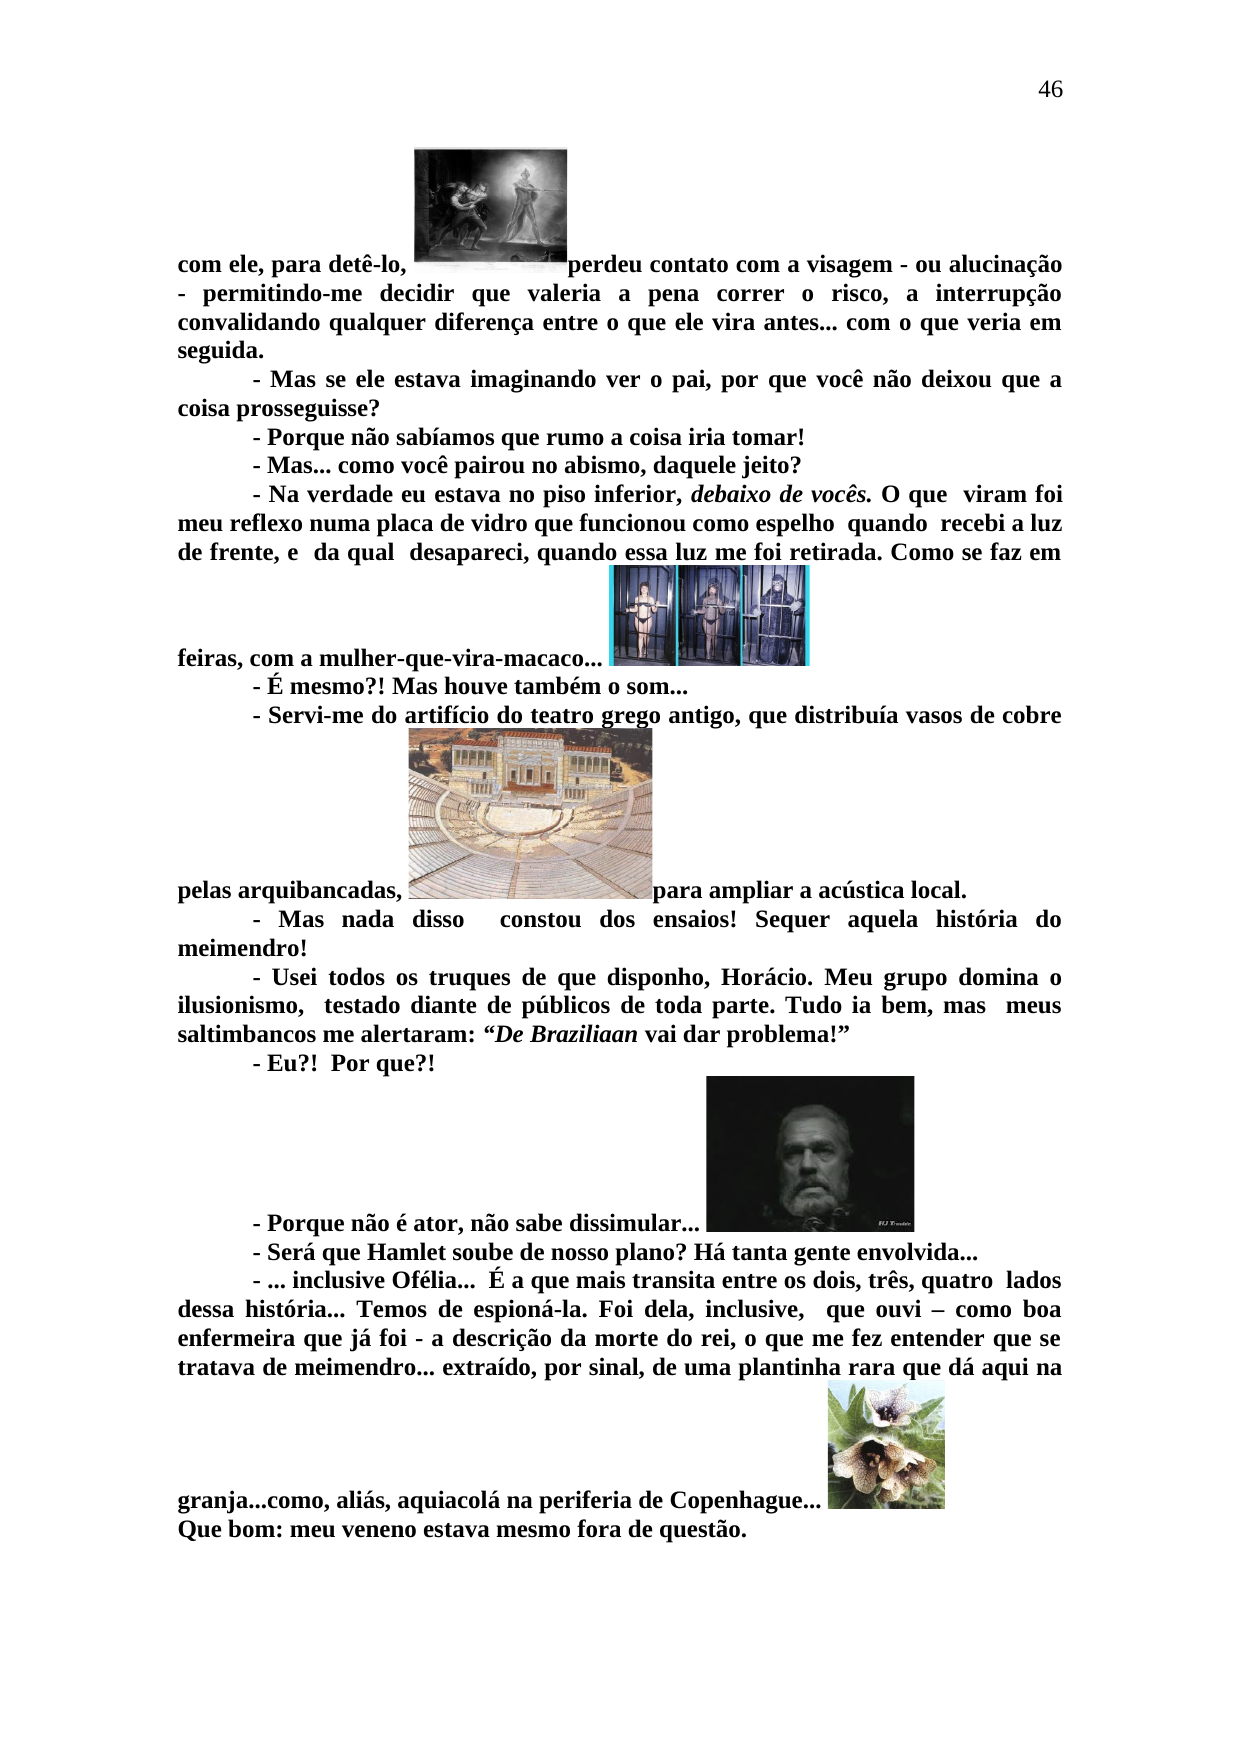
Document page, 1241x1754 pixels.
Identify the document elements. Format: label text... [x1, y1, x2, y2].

text - ... inclusive Ofélia... É a que mais transita entre os dois, três, quatro lados dessa história... Temos de espioná-la. Foi dela, inclusive, que ouvi – como boa enfermeira que já foi - a descrição da morte do rei, o que me fez entender que se tratava de meimendro... extraído, por sinal, de uma plantinha rara que dá aqui na granja...como, aliás, aquiacolá na periferia de Copenhague... [177, 1266, 1063, 1514]
picture [706, 1076, 915, 1232]
text - É mesmo?! Mas houve também o som... [177, 671, 1063, 700]
picture [827, 1380, 945, 1509]
text - Servi-me do artifício do teatro grego antigo, que distribuía vasos de cobre pelas arquibancadas, para ampliar a acústica local. [177, 700, 1063, 904]
picture [413, 147, 568, 273]
text - Porque não sabíamos que rumo a coisa iria tomar! [177, 422, 1063, 451]
picture [609, 565, 810, 666]
text - Usei todos os truques de que disponho, Horácio. Meu grupo domina o ilusionismo, testado diante de públicos de toda parte. Tudo ia bem, mas meus saltimbancos me alertaram: “De Braziliaan vai dar problema!” [177, 962, 1063, 1048]
text - Mas se ele estava imaginando ver o pai, por que você não deixou que a coisa prosseguisse? [177, 364, 1063, 422]
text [177, 148, 1063, 364]
text - Mas... como você pairou no abismo, daquele jeito? [177, 451, 1063, 479]
picture [408, 728, 653, 899]
text - Na verdade eu estava no piso inferior, debaixo de vocês. O que viram foi meu reflexo numa placa de vidro que funcionou como espelho quando recebi a luz de frente, e da qual desapareci, quando essa luz me foi retirada. Como se faz em feiras, com a mulher-que-vira-macaco... [177, 479, 1063, 671]
text - Porque não é ator, não sabe dissimular... [177, 1077, 1063, 1237]
text - Será que Hamlet soube de nosso plano? Há tanta gente envolvida... [177, 1237, 1063, 1266]
text - Mas nada disso constou dos ensaios! Sequer aquela história do meimendro! [177, 904, 1063, 962]
text - Eu?! Por que?! [177, 1048, 1063, 1077]
text Que bom: meu veneno estava mesmo fora de questão. [177, 1514, 1063, 1543]
